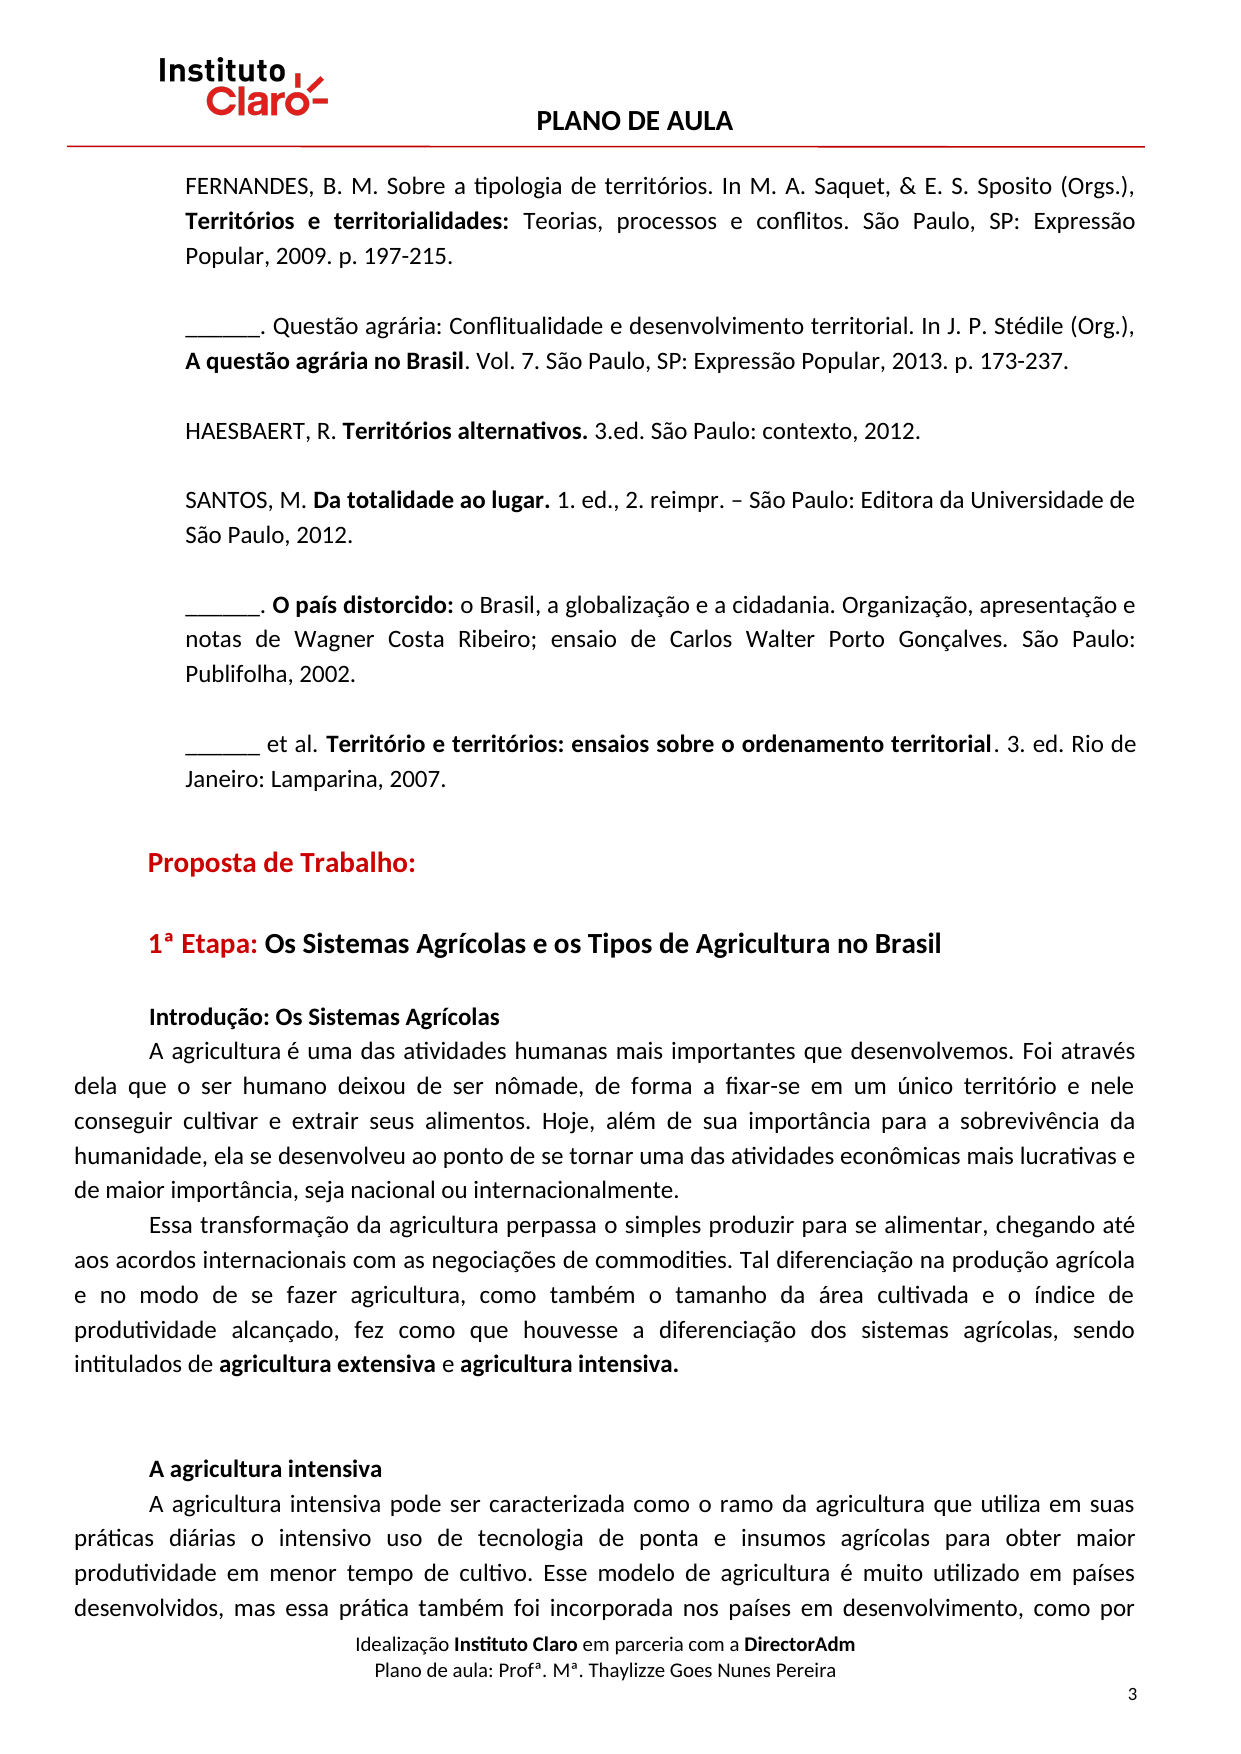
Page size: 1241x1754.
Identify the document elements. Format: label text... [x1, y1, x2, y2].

list ______. Questão agrária: Conflitualidade e desenvolvimento territorial. In J. P. Stédile (Org.), A questão agrária no Brasil. Vol. 7. São Paulo, SP: Expressão Popular, 2013. p. 173-237. [185, 310, 1137, 375]
picture [146, 46, 339, 131]
text Introdução: Os Sistemas Agrícolas [74, 1001, 1137, 1031]
list HAESBAERT, R. Territórios alternativos. 3.ed. São Paulo: contexto, 2012. [185, 415, 1137, 445]
list ______ et al. Território e territórios: ensaios sobre o ordenamento territorial. 3. ed. Rio de Janeiro: Lamparina, 2007. [185, 728, 1137, 793]
text A agricultura intensiva [74, 1453, 1137, 1483]
text A agricultura é uma das atividades humanas mais importantes que desenvolvemos. Foi através dela que o ser humano deixou de ser nômade, de forma a fixar-se em um único território e nele conseguir cultivar e extrair seus alimentos. Hoje, além de sua importância para a sobrevivência da humanidade, ela se desenvolveu ao ponto de se tornar uma das atividades econômicas mais lucrativas e de maior importância, seja nacional ou internacionalmente. [74, 1035, 1137, 1205]
text Essa transformação da agricultura perpassa o simples produzir para se alimentar, chegando até aos acordos internacionais com as negociações de commodities. Tal diferenciação na produção agrícola e no modo de se fazer agricultura, como também o tamanho da área cultivada e o índice de produtividade alcançado, fez como que houvesse a diferenciação dos sistemas agrícolas, sendo intitulados de agricultura extensiva e agricultura intensiva. [74, 1209, 1137, 1379]
text 1ª Etapa: Os Sistemas Agrícolas e os Tipos de Agricultura no Brasil [148, 925, 1137, 961]
text Proposta de Trabalho: [74, 844, 1137, 880]
list SANTOS, M. Da totalidade ao lugar. 1. ed., 2. reimpr. – São Paulo: Editora da Universidade de São Paulo, 2012. [185, 484, 1137, 550]
list FERNANDES, B. M. Sobre a tipologia de territórios. In M. A. Saquet, & E. S. Sposito (Orgs.), Territórios e territorialidades: Teorias, processos e conflitos. São Paulo, SP: Expressão Popular, 2009. p. 197-215. [185, 170, 1137, 270]
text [74, 1488, 1137, 1623]
list ______. O país distorcido: o Brasil, a globalização e a cidadania. Organização, apresentação e notas de Wagner Costa Ribeiro; ensaio de Carlos Walter Porto Gonçalves. São Paulo: Publifolha, 2002. [185, 589, 1137, 689]
